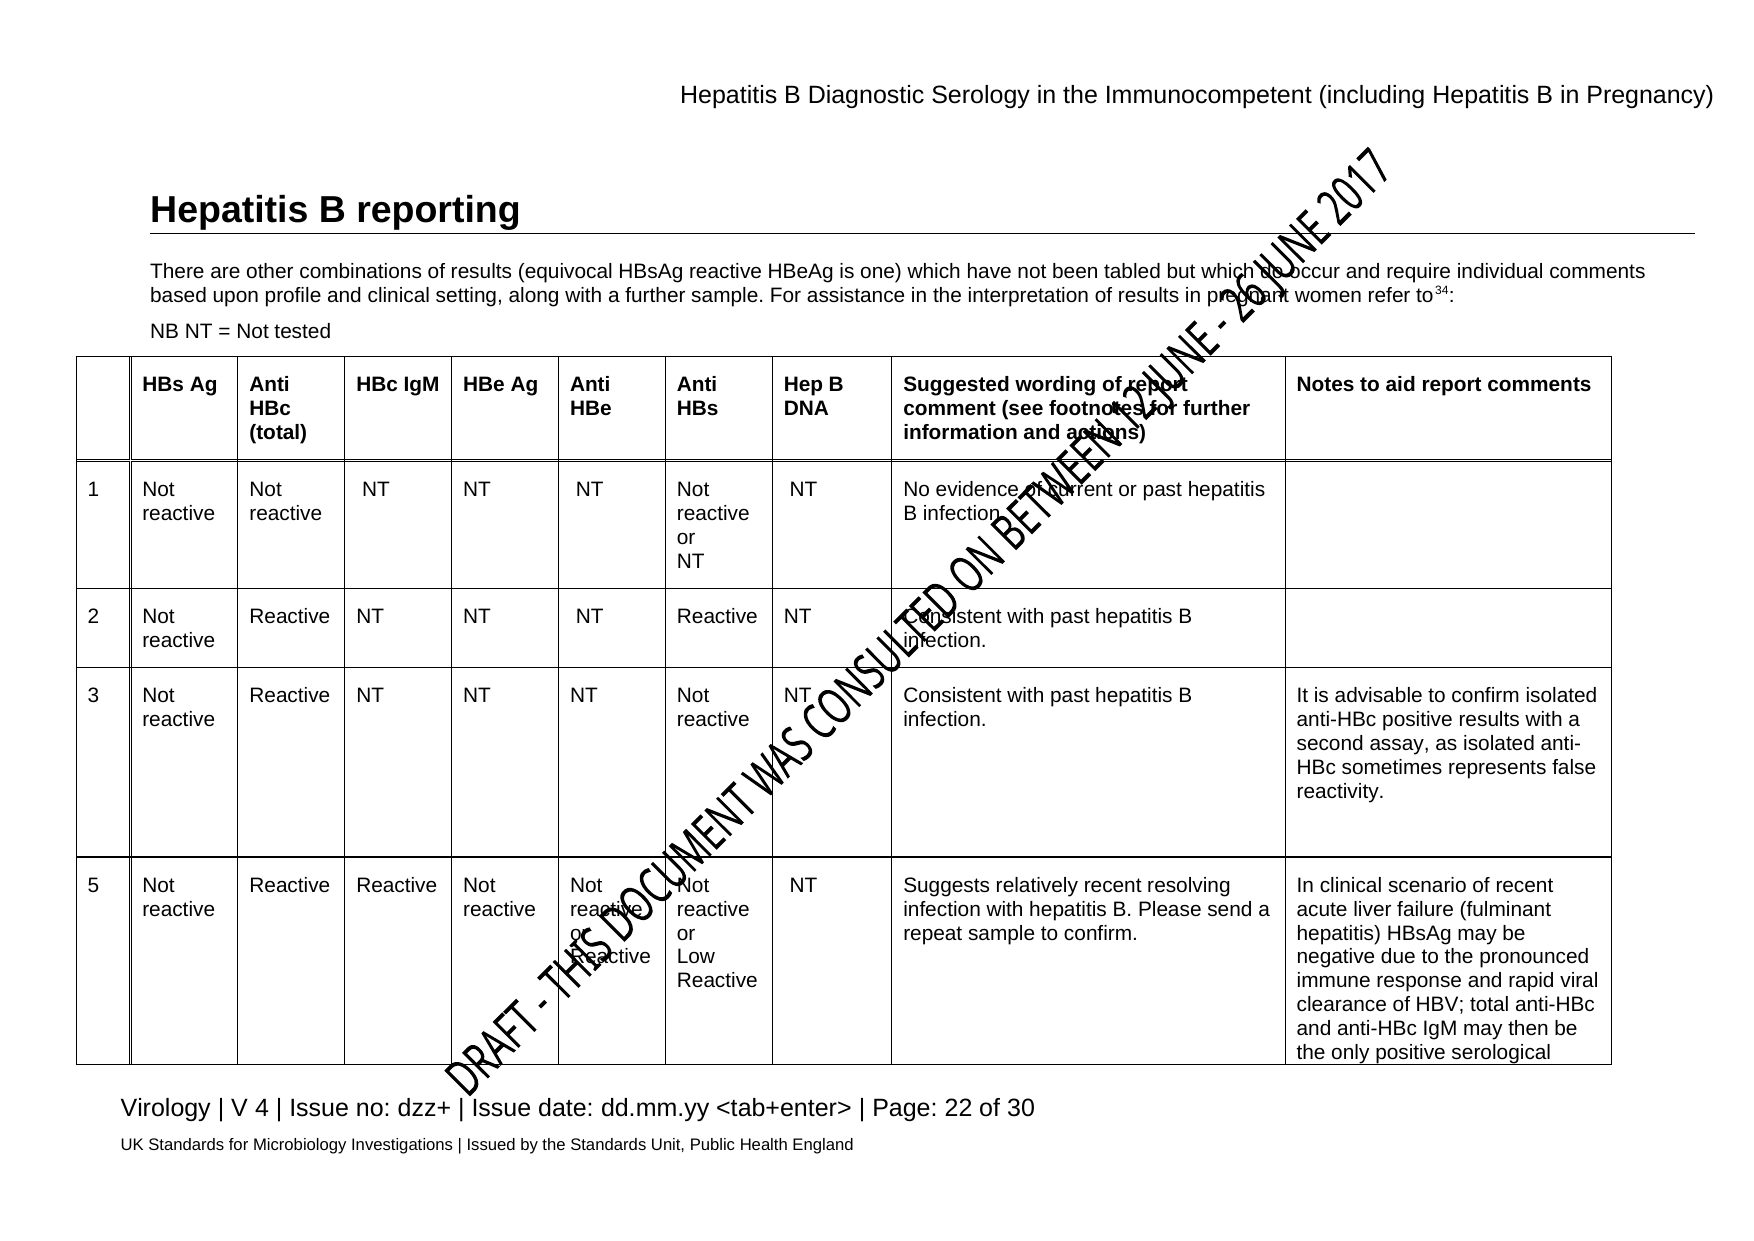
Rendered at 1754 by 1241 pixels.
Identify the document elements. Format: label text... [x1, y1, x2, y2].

table_cell NT [773, 462, 891, 588]
table_cell Not reactive or NT [666, 462, 772, 588]
table_cell Reactive [238, 589, 344, 667]
table_header HBe Ag [452, 357, 558, 459]
table_cell 2 [77, 589, 129, 667]
table_cell NT [452, 589, 558, 667]
table_cell NT [345, 462, 451, 588]
table_cell Not reactive [238, 462, 344, 588]
table_header HBc IgM [345, 357, 451, 459]
table_cell NT [345, 589, 451, 667]
table_cell NT [345, 668, 451, 856]
table_cell Not reactive [452, 858, 558, 1064]
table_header Notes to aid report comments [1286, 357, 1611, 459]
table_header [77, 357, 129, 459]
table_cell Not reactive [132, 668, 237, 856]
table_cell 1 [77, 462, 129, 588]
table_cell NT [559, 462, 665, 588]
table_cell Reactive [345, 858, 451, 1064]
table_cell Not reactive [132, 462, 237, 588]
table_cell Consistent with past hepatitis B infection. [892, 589, 1285, 667]
table_cell No evidence of current or past hepatitis B infection. [892, 462, 1285, 588]
table_cell NT [559, 589, 665, 667]
table_cell NT [452, 462, 558, 588]
table_cell 3 [77, 668, 129, 856]
text There are other combinations of results (equivocal HBsAg reactive HBeAg is one) which have not been tabled but which do occur and require individual comments based upon profile and clinical setting, along with a further sample. For assistance in the interpretation of results in pregnant women refer to34: [150, 259, 1695, 307]
table_cell Reactive [238, 858, 344, 1064]
table_cell NT [452, 668, 558, 856]
table_cell Reactive [238, 668, 344, 856]
table_cell Reactive [666, 589, 772, 667]
table_cell Not reactive [132, 589, 237, 667]
table_header Anti HBe [559, 357, 665, 459]
table_cell Not reactive [666, 668, 772, 856]
table_cell Not reactive or Reactive [559, 858, 665, 1064]
table_cell [1286, 462, 1611, 588]
table_header Anti HBs [666, 357, 772, 459]
table_cell NT [559, 668, 665, 856]
table_header Suggested wording of report comment (see footnotes for further information and actions) [892, 357, 1285, 459]
text NB NT = Not tested [150, 319, 1695, 343]
table_cell NT [773, 858, 891, 1064]
table_cell 5 [77, 858, 129, 1064]
table_cell [1286, 589, 1611, 667]
table_cell It is advisable to confirm isolated anti-HBc positive results with a second assay, as isolated anti-HBc sometimes represents false reactivity. [1286, 668, 1611, 856]
table_cell Not reactive or Low Reactive [666, 858, 772, 1064]
table_cell Suggests relatively recent resolving infection with hepatitis B. Please send a repeat sample to confirm. [892, 858, 1285, 1064]
table_cell Consistent with past hepatitis B infection. [892, 668, 1285, 856]
table_header Anti HBc (total) [238, 357, 344, 459]
table_cell Not reactive [132, 858, 237, 1064]
table_header Hep B DNA [773, 357, 891, 459]
table_cell NT [773, 668, 891, 856]
table_header HBs Ag [132, 357, 237, 459]
subtitle Hepatitis B reporting [150, 188, 1695, 233]
table_cell NT [773, 589, 891, 667]
